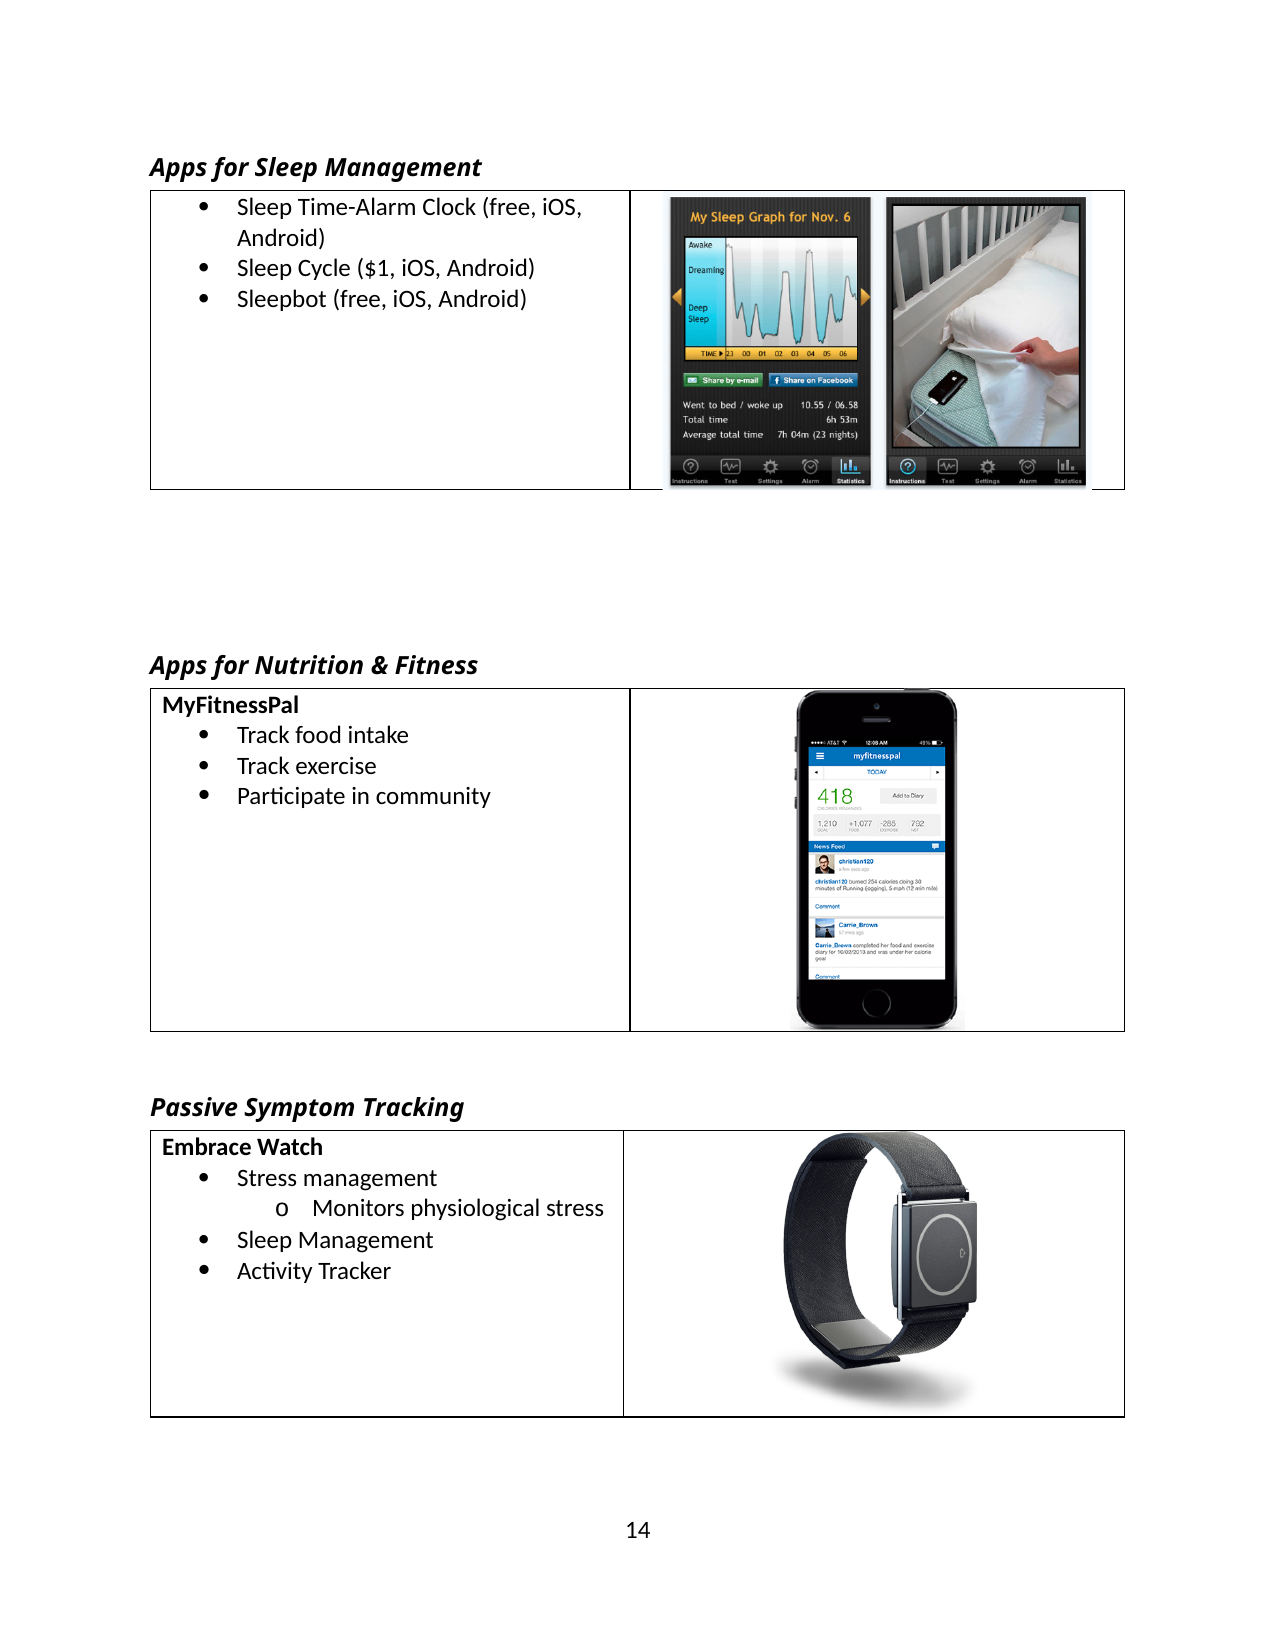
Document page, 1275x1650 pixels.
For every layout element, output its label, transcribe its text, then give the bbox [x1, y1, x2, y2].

subtitle Apps for Nutrition & Fitness [150, 647, 1125, 681]
subtitle Passive Symptom Tracking [150, 1090, 1125, 1124]
table_header MyFitnessPal Track food intake Track exercise Participate in community [151, 689, 629, 1031]
table_header Sleep Time-Alarm Clock (free, iOS, Android) Sleep Cycle ($1, iOS, Android) Sleepbot (free, iOS, Android) [151, 191, 629, 489]
table_header Embrace Watch Stress management Monitors physiological stress Sleep Management Activity Tracker [151, 1131, 623, 1416]
table_header [624, 1131, 767, 1416]
table_header [965, 689, 1124, 1031]
picture [789, 688, 965, 1031]
table_header [631, 689, 789, 1031]
subtitle Apps for Sleep Management [150, 150, 1125, 184]
table_header [1092, 191, 1124, 489]
table_header [981, 1131, 1124, 1416]
picture [662, 191, 1092, 490]
table_header [631, 191, 662, 489]
picture [767, 1131, 981, 1417]
